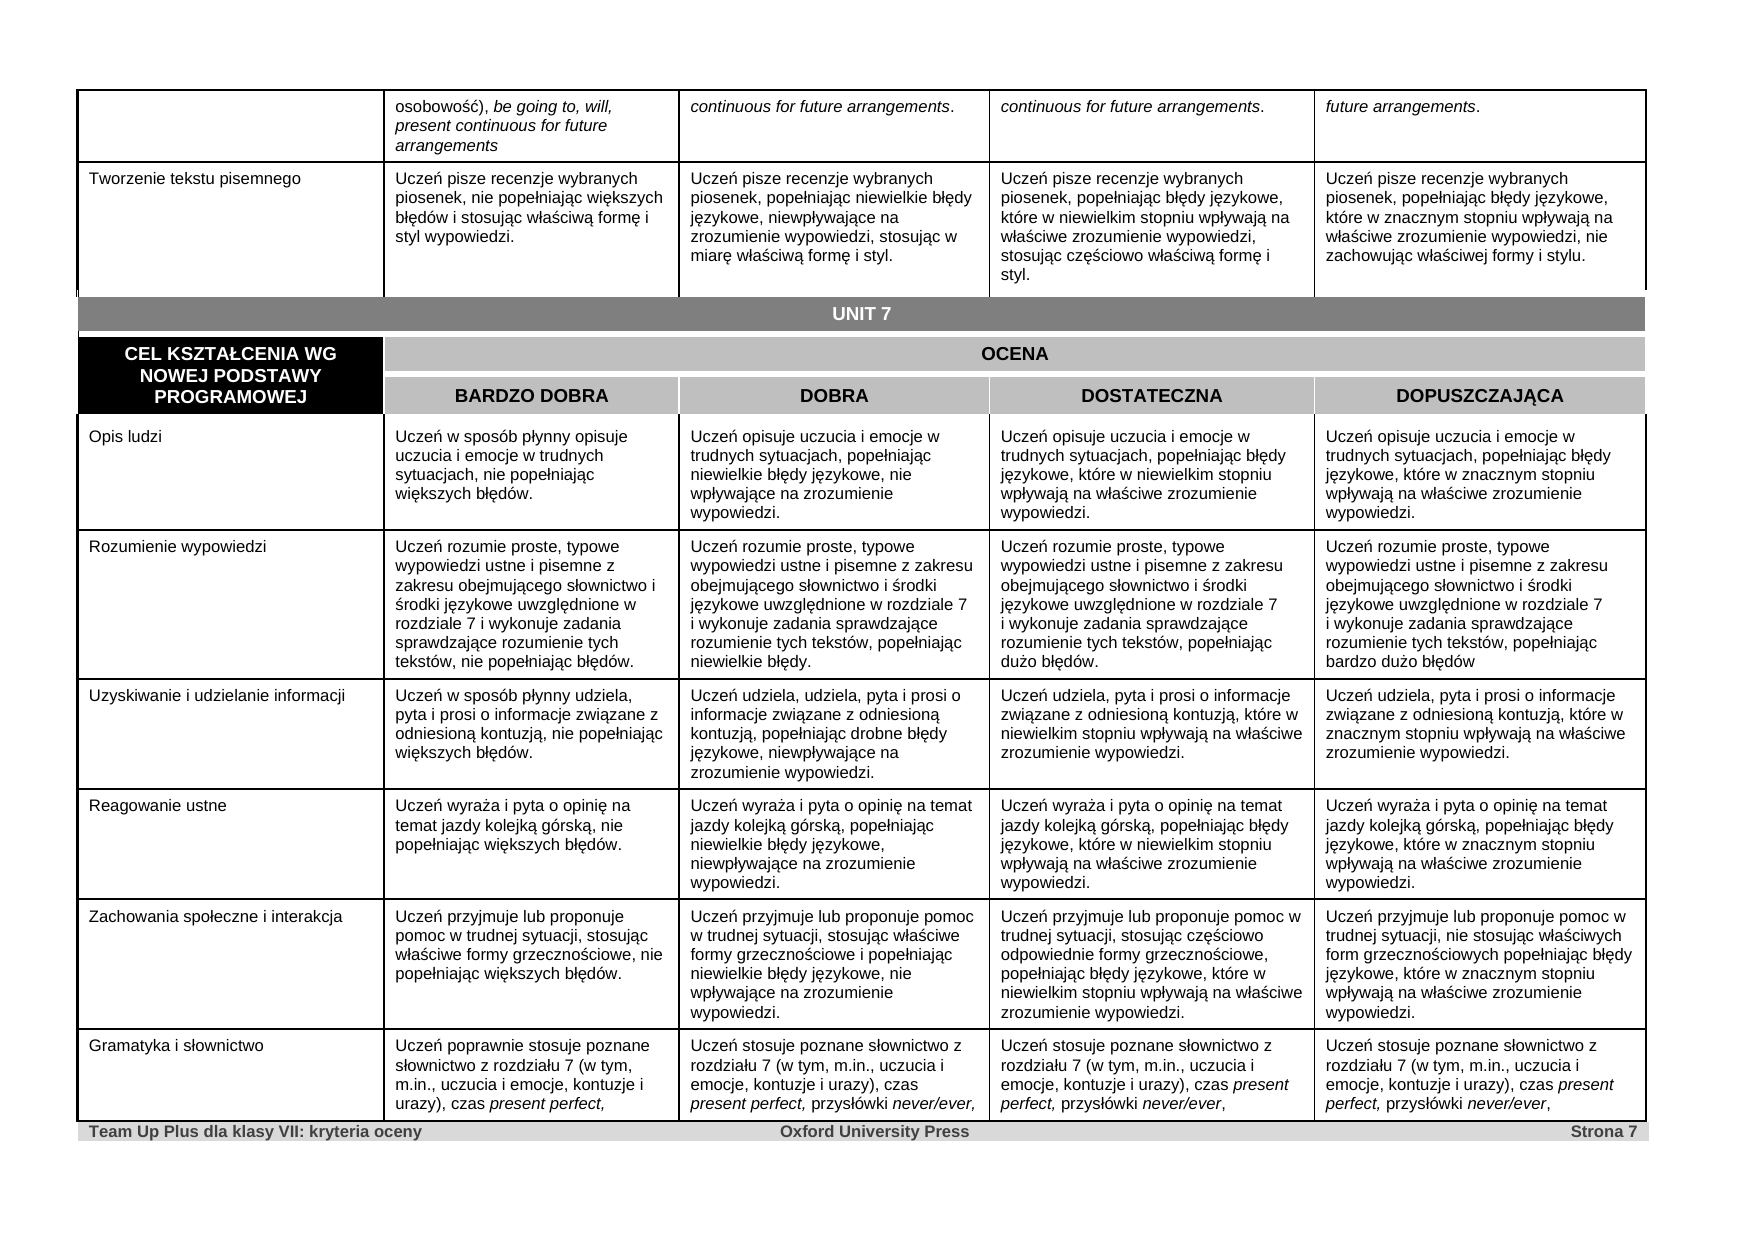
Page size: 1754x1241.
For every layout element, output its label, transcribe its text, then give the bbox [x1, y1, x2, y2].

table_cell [990, 91, 1314, 161]
table_cell Uczeń pisze recenzje wybranych piosenek, popełniając błędy językowe, które w znacznym stopniu wpływają na właściwe zrozumienie wypowiedzi, nie zachowując właściwej formy i stylu. [1315, 163, 1645, 290]
table_cell Uczeń udziela, udziela, pyta i prosi o informacje związane z odniesioną kontuzją, popełniając drobne błędy językowe, niewpływające na zrozumienie wypowiedzi. [680, 680, 989, 788]
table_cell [79, 1030, 383, 1120]
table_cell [680, 91, 989, 161]
table_cell Uczeń udziela, pyta i prosi o informacje związane z odniesioną kontuzją, które w znacznym stopniu wpływają na właściwe zrozumienie wypowiedzi. [1315, 680, 1645, 788]
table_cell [1315, 1030, 1645, 1120]
table_cell Uczeń pisze recenzje wybranych piosenek, popełniając niewielkie błędy językowe, niewpływające na zrozumienie wypowiedzi, stosując w miarę właściwą formę i styl. [680, 163, 989, 290]
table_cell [385, 91, 678, 161]
table_cell UNIT 7 [78, 297, 1645, 331]
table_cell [680, 1030, 989, 1120]
table_cell Zachowania społeczne i interakcja [79, 900, 383, 1028]
table_cell Uczeń wyraża i pyta o opinię na temat jazdy kolejką górską, popełniając niewielkie błędy językowe, niewpływające na zrozumienie wypowiedzi. [680, 790, 989, 898]
table_cell Uczeń rozumie proste, typowe wypowiedzi ustne i pisemne z zakresu obejmującego słownictwo i środki językowe uwzględnione w rozdziale 7 i wykonuje zadania sprawdzające rozumienie tych tekstów, nie popełniając błędów. [385, 531, 678, 677]
table_cell Opis ludzi [79, 420, 383, 529]
table_cell Tworzenie tekstu pisemnego [79, 163, 383, 290]
table_cell Reagowanie ustne [79, 790, 383, 898]
table_cell Uczeń opisuje uczucia i emocje w trudnych sytuacjach, popełniając niewielkie błędy językowe, nie wpływające na zrozumienie wypowiedzi. [680, 420, 989, 529]
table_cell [385, 1030, 678, 1120]
table_cell Uczeń wyraża i pyta o opinię na temat jazdy kolejką górską, popełniając błędy językowe, które w niewielkim stopniu wpływają na właściwe zrozumienie wypowiedzi. [990, 790, 1314, 898]
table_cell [1315, 91, 1645, 161]
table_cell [990, 1030, 1314, 1120]
table_cell Rozumienie wypowiedzi [79, 531, 383, 677]
table_cell Uczeń przyjmuje lub proponuje pomoc w trudnej sytuacji, stosując właściwe formy grzecznościowe i popełniając niewielkie błędy językowe, nie wpływające na zrozumienie wypowiedzi. [680, 900, 989, 1028]
table_cell Uczeń udziela, pyta i prosi o informacje związane z odniesioną kontuzją, które w niewielkim stopniu wpływają na właściwe zrozumienie wypowiedzi. [990, 680, 1314, 788]
table_cell OCENA [385, 337, 1645, 371]
table_cell Uczeń w sposób płynny opisuje uczucia i emocje w trudnych sytuacjach, nie popełniając większych błędów. [385, 420, 678, 529]
table_cell Uczeń opisuje uczucia i emocje w trudnych sytuacjach, popełniając błędy językowe, które w niewielkim stopniu wpływają na właściwe zrozumienie wypowiedzi. [990, 420, 1314, 529]
table_cell Uczeń wyraża i pyta o opinię na temat jazdy kolejką górską, nie popełniając większych błędów. [385, 790, 678, 898]
table_cell Uczeń rozumie proste, typowe wypowiedzi ustne i pisemne z zakresu obejmującego słownictwo i środki językowe uwzględnione w rozdziale 7 i wykonuje zadania sprawdzające rozumienie tych tekstów, popełniając dużo błędów. [990, 531, 1314, 677]
table_cell Uczeń wyraża i pyta o opinię na temat jazdy kolejką górską, popełniając błędy językowe, które w znacznym stopniu wpływają na właściwe zrozumienie wypowiedzi. [1315, 790, 1645, 898]
table_cell DOPUSZCZAJĄCA [1315, 377, 1645, 414]
table_cell Uczeń przyjmuje lub proponuje pomoc w trudnej sytuacji, stosując właściwe formy grzecznościowe, nie popełniając większych błędów. [385, 900, 678, 1028]
table_cell DOSTATECZNA [990, 377, 1314, 414]
table_cell Uczeń przyjmuje lub proponuje pomoc w trudnej sytuacji, stosując częściowo odpowiednie formy grzecznościowe, popełniając błędy językowe, które w niewielkim stopniu wpływają na właściwe zrozumienie wypowiedzi. [990, 900, 1314, 1028]
table_cell Uczeń przyjmuje lub proponuje pomoc w trudnej sytuacji, nie stosując właściwych form grzecznościowych popełniając błędy językowe, które w znacznym stopniu wpływają na właściwe zrozumienie wypowiedzi. [1315, 900, 1645, 1028]
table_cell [79, 91, 383, 161]
table_cell Uzyskiwanie i udzielanie informacji [79, 680, 383, 788]
table_cell Uczeń opisuje uczucia i emocje w trudnych sytuacjach, popełniając błędy językowe, które w znacznym stopniu wpływają na właściwe zrozumienie wypowiedzi. [1315, 420, 1645, 529]
table_cell Uczeń pisze recenzje wybranych piosenek, nie popełniając większych błędów i stosując właściwą formę i styl wypowiedzi. [385, 163, 678, 290]
table_cell DOBRA [680, 377, 989, 414]
table_cell Uczeń w sposób płynny udziela, pyta i prosi o informacje związane z odniesioną kontuzją, nie popełniając większych błędów. [385, 680, 678, 788]
table_cell Uczeń rozumie proste, typowe wypowiedzi ustne i pisemne z zakresu obejmującego słownictwo i środki językowe uwzględnione w rozdziale 7 i wykonuje zadania sprawdzające rozumienie tych tekstów, popełniając niewielkie błędy. [680, 531, 989, 677]
table_cell CEL KSZTAŁCENIA WG NOWEJ PODSTAWY PROGRAMOWEJ [78, 332, 383, 414]
table_cell Uczeń rozumie proste, typowe wypowiedzi ustne i pisemne z zakresu obejmującego słownictwo i środki językowe uwzględnione w rozdziale 7 i wykonuje zadania sprawdzające rozumienie tych tekstów, popełniając bardzo dużo błędów [1315, 531, 1645, 677]
table_cell BARDZO DOBRA [385, 377, 678, 414]
table_cell Uczeń pisze recenzje wybranych piosenek, popełniając błędy językowe, które w niewielkim stopniu wpływają na właściwe zrozumienie wypowiedzi, stosując częściowo właściwą formę i styl. [990, 163, 1314, 290]
